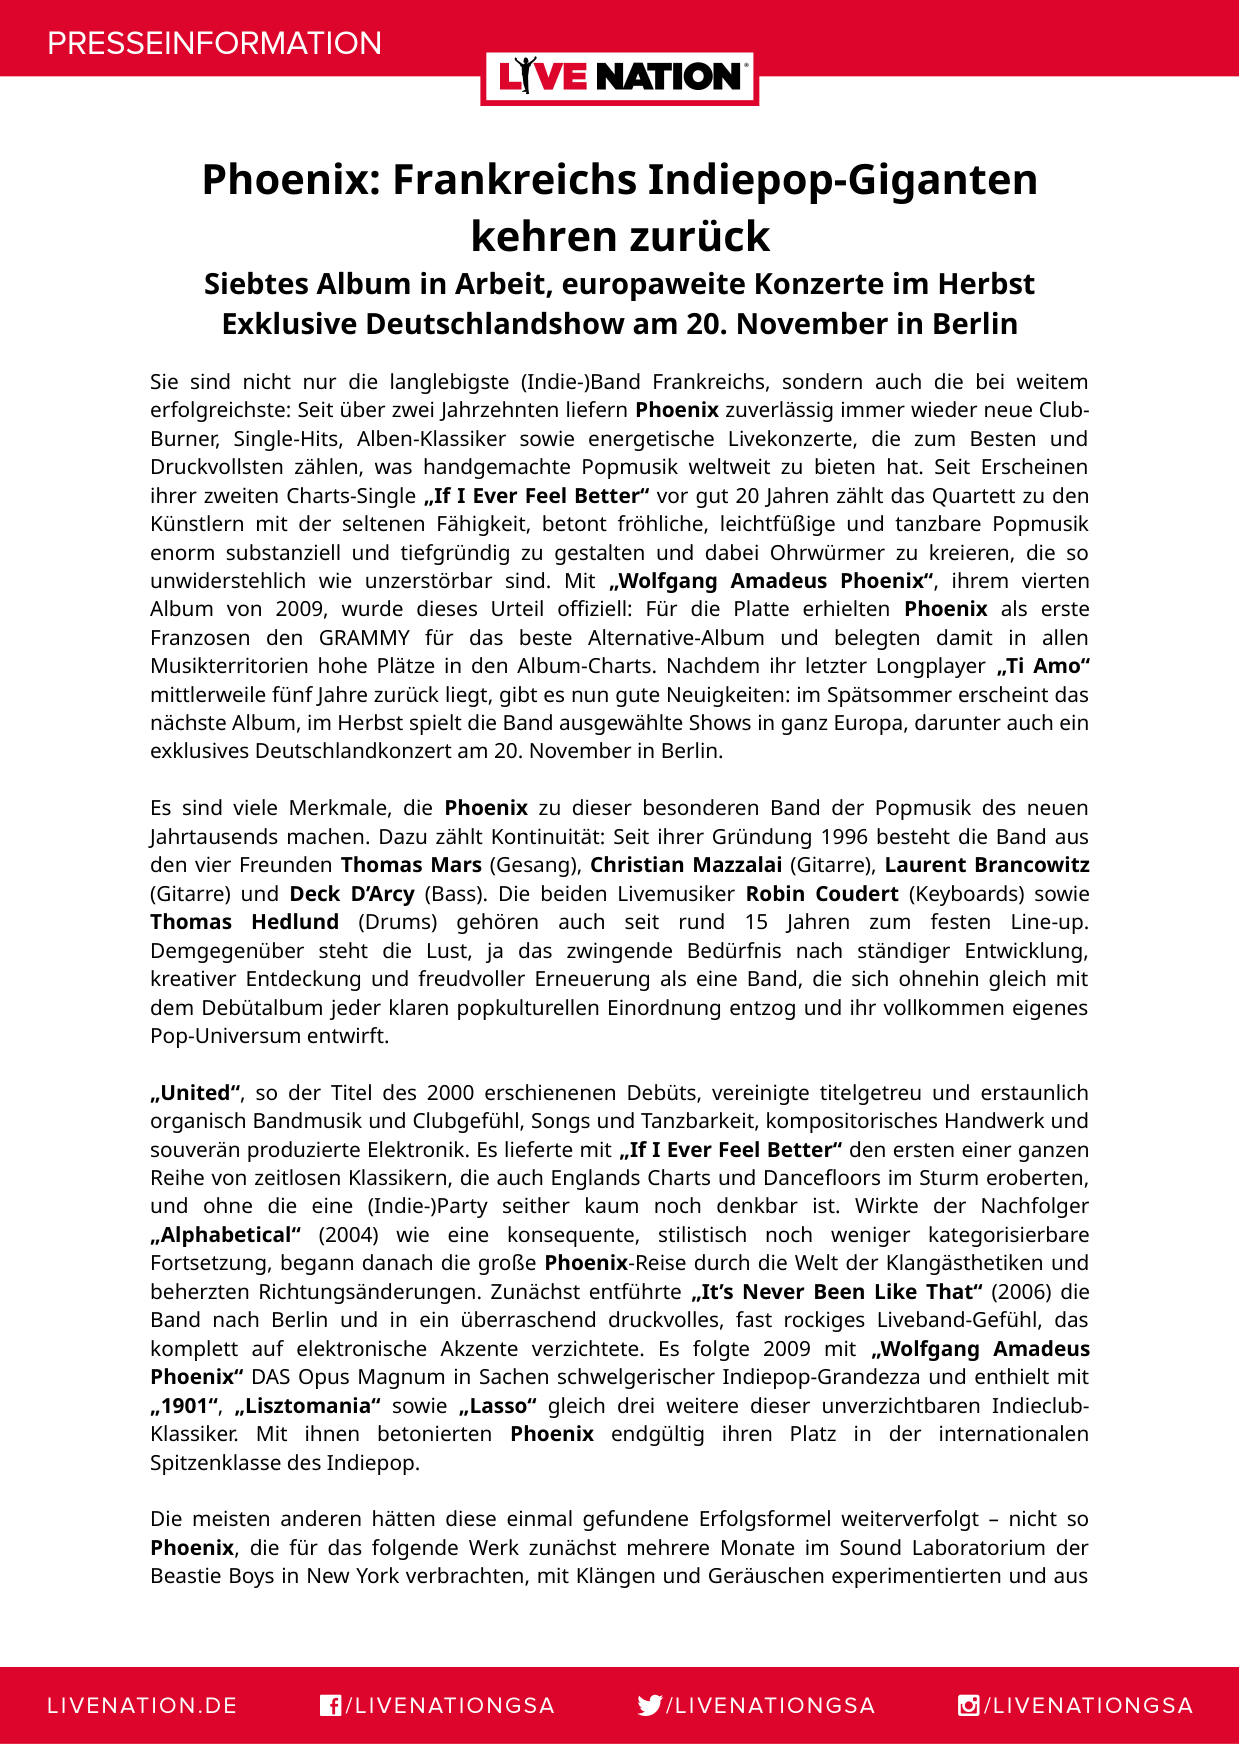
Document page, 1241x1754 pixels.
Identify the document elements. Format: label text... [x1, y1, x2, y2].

text Siebtes Album in Arbeit, europaweite Konzerte im Herbst [150, 263, 1090, 303]
picture [0, 1667, 1239, 1744]
text Es sind viele Merkmale, die Phoenix zu dieser besonderen Band der Popmusik des neuen Jahrtausends machen. Dazu zählt Kontinuität: Seit ihrer Gründung 1996 besteht die Band aus den vier Freunden Thomas Mars (Gesang), Christian Mazzalai (Gitarre), Laurent Brancowitz (Gitarre) und Deck D’Arcy (Bass). Die beiden Livemusiker Robin Coudert (Keyboards) sowie Thomas Hedlund (Drums) gehören auch seit rund 15 Jahren zum festen Line-up. Demgegenüber steht die Lust, ja das zwingende Bedürfnis nach ständiger Entwicklung, kreativer Entdeckung und freudvoller Erneuerung als eine Band, die sich ohnehin gleich mit dem Debütalbum jeder klaren popkulturellen Einordnung entzog und ihr vollkommen eigenes Pop-Universum entwirft. [150, 793, 1090, 1049]
text Exklusive Deutschlandshow am 20. November in Berlin [150, 303, 1090, 343]
text Sie sind nicht nur die langlebigste (Indie-)Band Frankreichs, sondern auch die bei weitem erfolgreichste: Seit über zwei Jahrzehnten liefern Phoenix zuverlässig immer wieder neue Club-Burner, Single-Hits, Alben-Klassiker sowie energetische Livekonzerte, die zum Besten und Druckvollsten zählen, was handgemachte Popmusik weltweit zu bieten hat. Seit Erscheinen ihrer zweiten Charts-Single „If I Ever Feel Better“ vor gut 20 Jahren zählt das Quartett zu den Künstlern mit der seltenen Fähigkeit, betont fröhliche, leichtfüßige und tanzbare Popmusik enorm substanziell und tiefgründig zu gestalten und dabei Ohrwürmer zu kreieren, die so unwiderstehlich wie unzerstörbar sind. Mit „Wolfgang Amadeus Phoenix“, ihrem vierten Album von 2009, wurde dieses Urteil offiziell: Für die Platte erhielten Phoenix als erste Franzosen den GRAMMY für das beste Alternative-Album und belegten damit in allen Musikterritorien hohe Plätze in den Album-Charts. Nachdem ihr letzter Longplayer „Ti Amo“ mittlerweile fünf Jahre zurück liegt, gibt es nun gute Neuigkeiten: im Spätsommer erscheint das nächste Album, im Herbst spielt die Band ausgewählte Shows in ganz Europa, darunter auch ein exklusives Deutschlandkonzert am 20. November in Berlin. [150, 367, 1090, 765]
text Phoenix: Frankreichs Indiepop-Giganten kehren zurück [150, 150, 1090, 263]
text „United“, so der Titel des 2000 erschienenen Debüts, vereinigte titelgetreu und erstaunlich organisch Bandmusik und Clubgefühl, Songs und Tanzbarkeit, kompositorisches Handwerk und souverän produzierte Elektronik. Es lieferte mit „If I Ever Feel Better“ den ersten einer ganzen Reihe von zeitlosen Klassikern, die auch Englands Charts und Dancefloors im Sturm eroberten, und ohne die eine (Indie-)Party seither kaum noch denkbar ist. Wirkte der Nachfolger „Alphabetical“ (2004) wie eine konsequente, stilistisch noch weniger kategorisierbare Fortsetzung, begann danach die große Phoenix-Reise durch die Welt der Klangästhetiken und beherzten Richtungsänderungen. Zunächst entführte „It’s Never Been Like That“ (2006) die Band nach Berlin und in ein überraschend druckvolles, fast rockiges Liveband-Gefühl, das komplett auf elektronische Akzente verzichtete. Es folgte 2009 mit „Wolfgang Amadeus Phoenix“ DAS Opus Magnum in Sachen schwelgerischer Indiepop-Grandezza und enthielt mit „1901“, „Lisztomania“ sowie „Lasso“ gleich drei weitere dieser unverzichtbaren Indieclub-Klassiker. Mit ihnen betonierten Phoenix endgültig ihren Platz in der internationalen Spitzenklasse des Indiepop. [150, 1078, 1090, 1476]
picture [0, 0, 1239, 106]
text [150, 1504, 1090, 1590]
